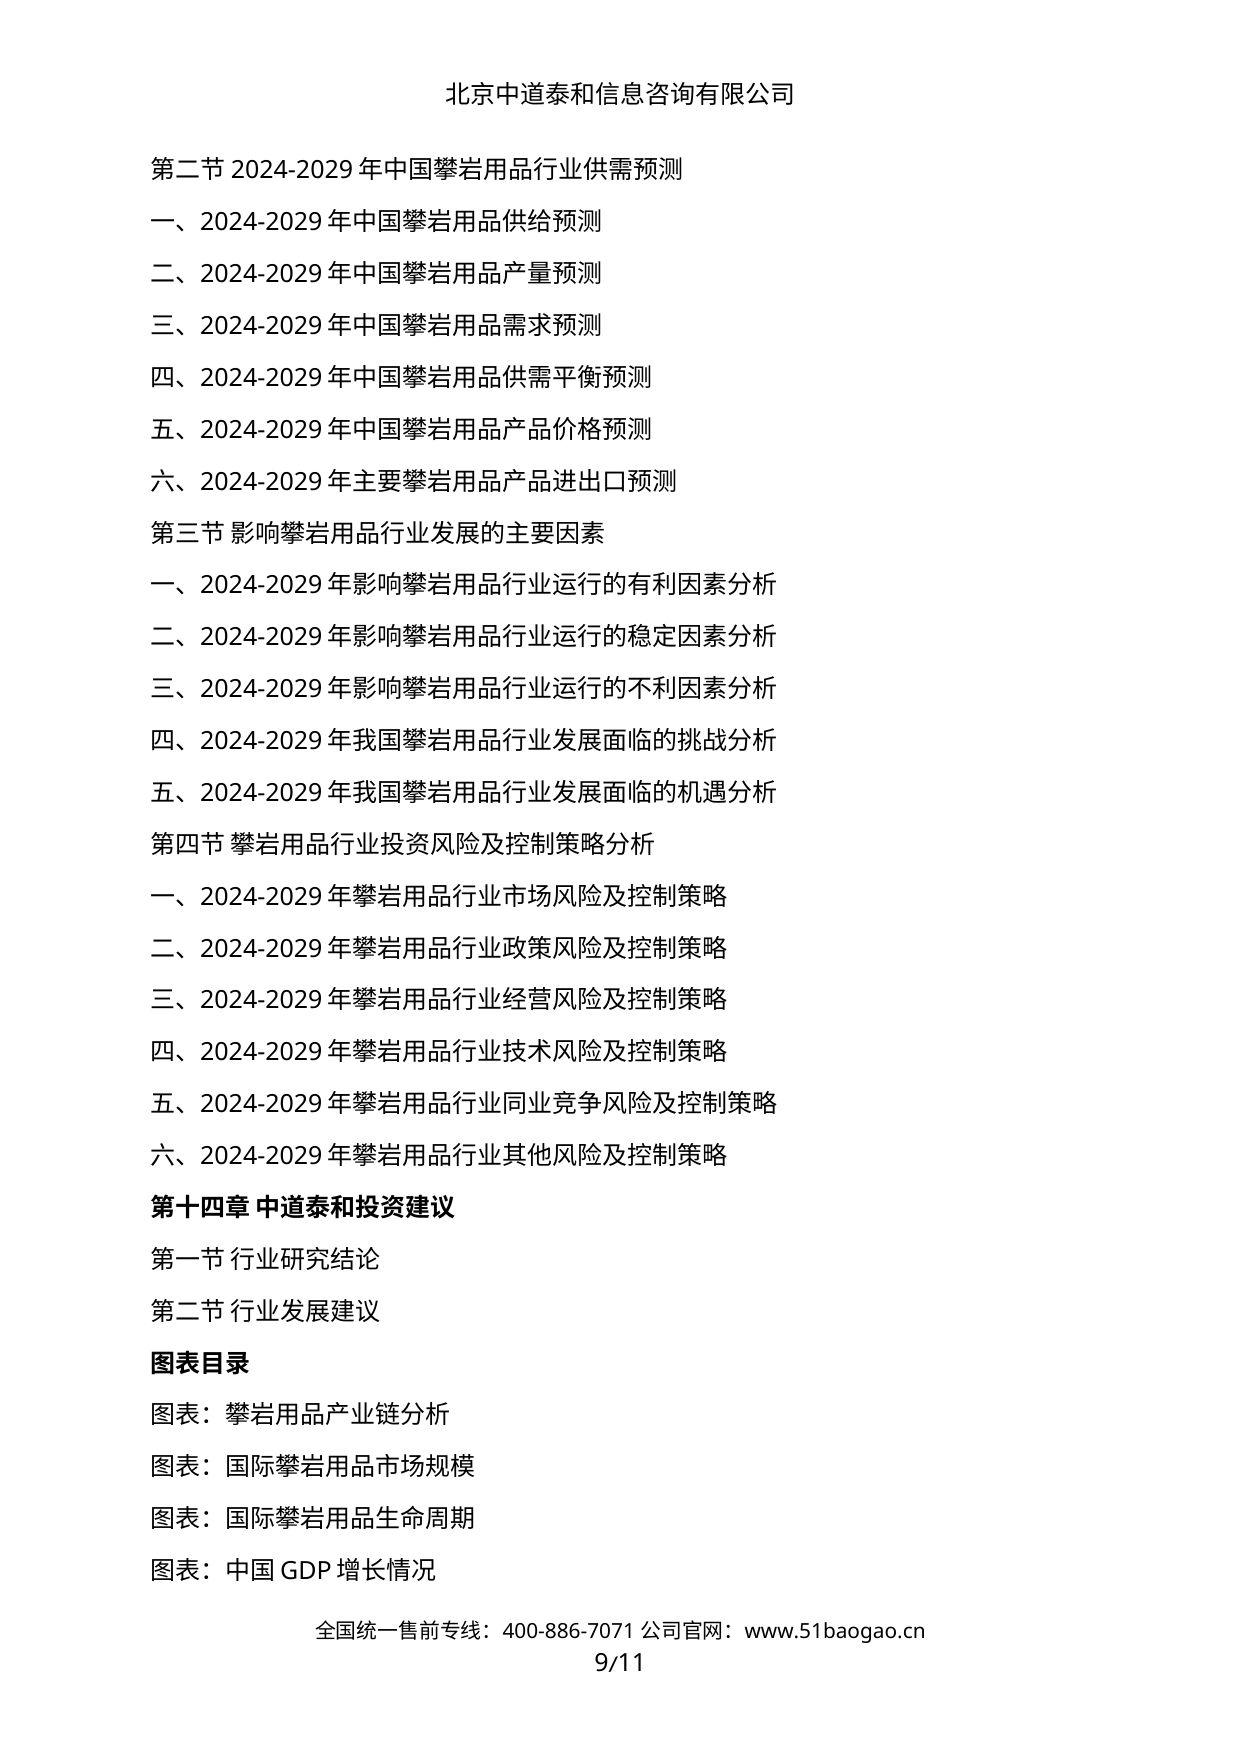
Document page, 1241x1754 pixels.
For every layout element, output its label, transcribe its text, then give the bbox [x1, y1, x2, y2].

text 二、2024-2029年中国攀岩用品产量预测 [150, 254, 1090, 290]
text 四、2024-2029年攀岩用品行业技术风险及控制策略 [150, 1032, 1090, 1068]
text 三、2024-2029年攀岩用品行业经营风险及控制策略 [150, 980, 1090, 1016]
text 三、2024-2029年影响攀岩用品行业运行的不利因素分析 [150, 669, 1090, 705]
text 图表：中国GDP增长情况 [150, 1551, 1090, 1587]
text 三、2024-2029年中国攀岩用品需求预测 [150, 306, 1090, 342]
text 第一节 行业研究结论 [150, 1239, 1090, 1276]
text 第十四章 中道泰和投资建议 [150, 1187, 1090, 1224]
text 图表目录 [150, 1343, 1090, 1379]
text 四、2024-2029年我国攀岩用品行业发展面临的挑战分析 [150, 721, 1090, 757]
text 五、2024-2029年中国攀岩用品产品价格预测 [150, 409, 1090, 446]
text 一、2024-2029年攀岩用品行业市场风险及控制策略 [150, 876, 1090, 912]
text 一、2024-2029年中国攀岩用品供给预测 [150, 202, 1090, 238]
text 四、2024-2029年中国攀岩用品供需平衡预测 [150, 357, 1090, 394]
text 图表：国际攀岩用品生命周期 [150, 1499, 1090, 1535]
text 二、2024-2029年攀岩用品行业政策风险及控制策略 [150, 928, 1090, 964]
text 五、2024-2029年攀岩用品行业同业竞争风险及控制策略 [150, 1084, 1090, 1120]
text 第二节 2024-2029年中国攀岩用品行业供需预测 [150, 150, 1090, 186]
text 第三节 影响攀岩用品行业发展的主要因素 [150, 513, 1090, 549]
text 五、2024-2029年我国攀岩用品行业发展面临的机遇分析 [150, 772, 1090, 809]
text 六、2024-2029年主要攀岩用品产品进出口预测 [150, 461, 1090, 497]
text 第四节 攀岩用品行业投资风险及控制策略分析 [150, 824, 1090, 861]
text 六、2024-2029年攀岩用品行业其他风险及控制策略 [150, 1136, 1090, 1172]
text 图表：攀岩用品产业链分析 [150, 1395, 1090, 1431]
text 一、2024-2029年影响攀岩用品行业运行的有利因素分析 [150, 565, 1090, 601]
text 二、2024-2029年影响攀岩用品行业运行的稳定因素分析 [150, 617, 1090, 653]
text 第二节 行业发展建议 [150, 1291, 1090, 1327]
text 图表：国际攀岩用品市场规模 [150, 1447, 1090, 1483]
